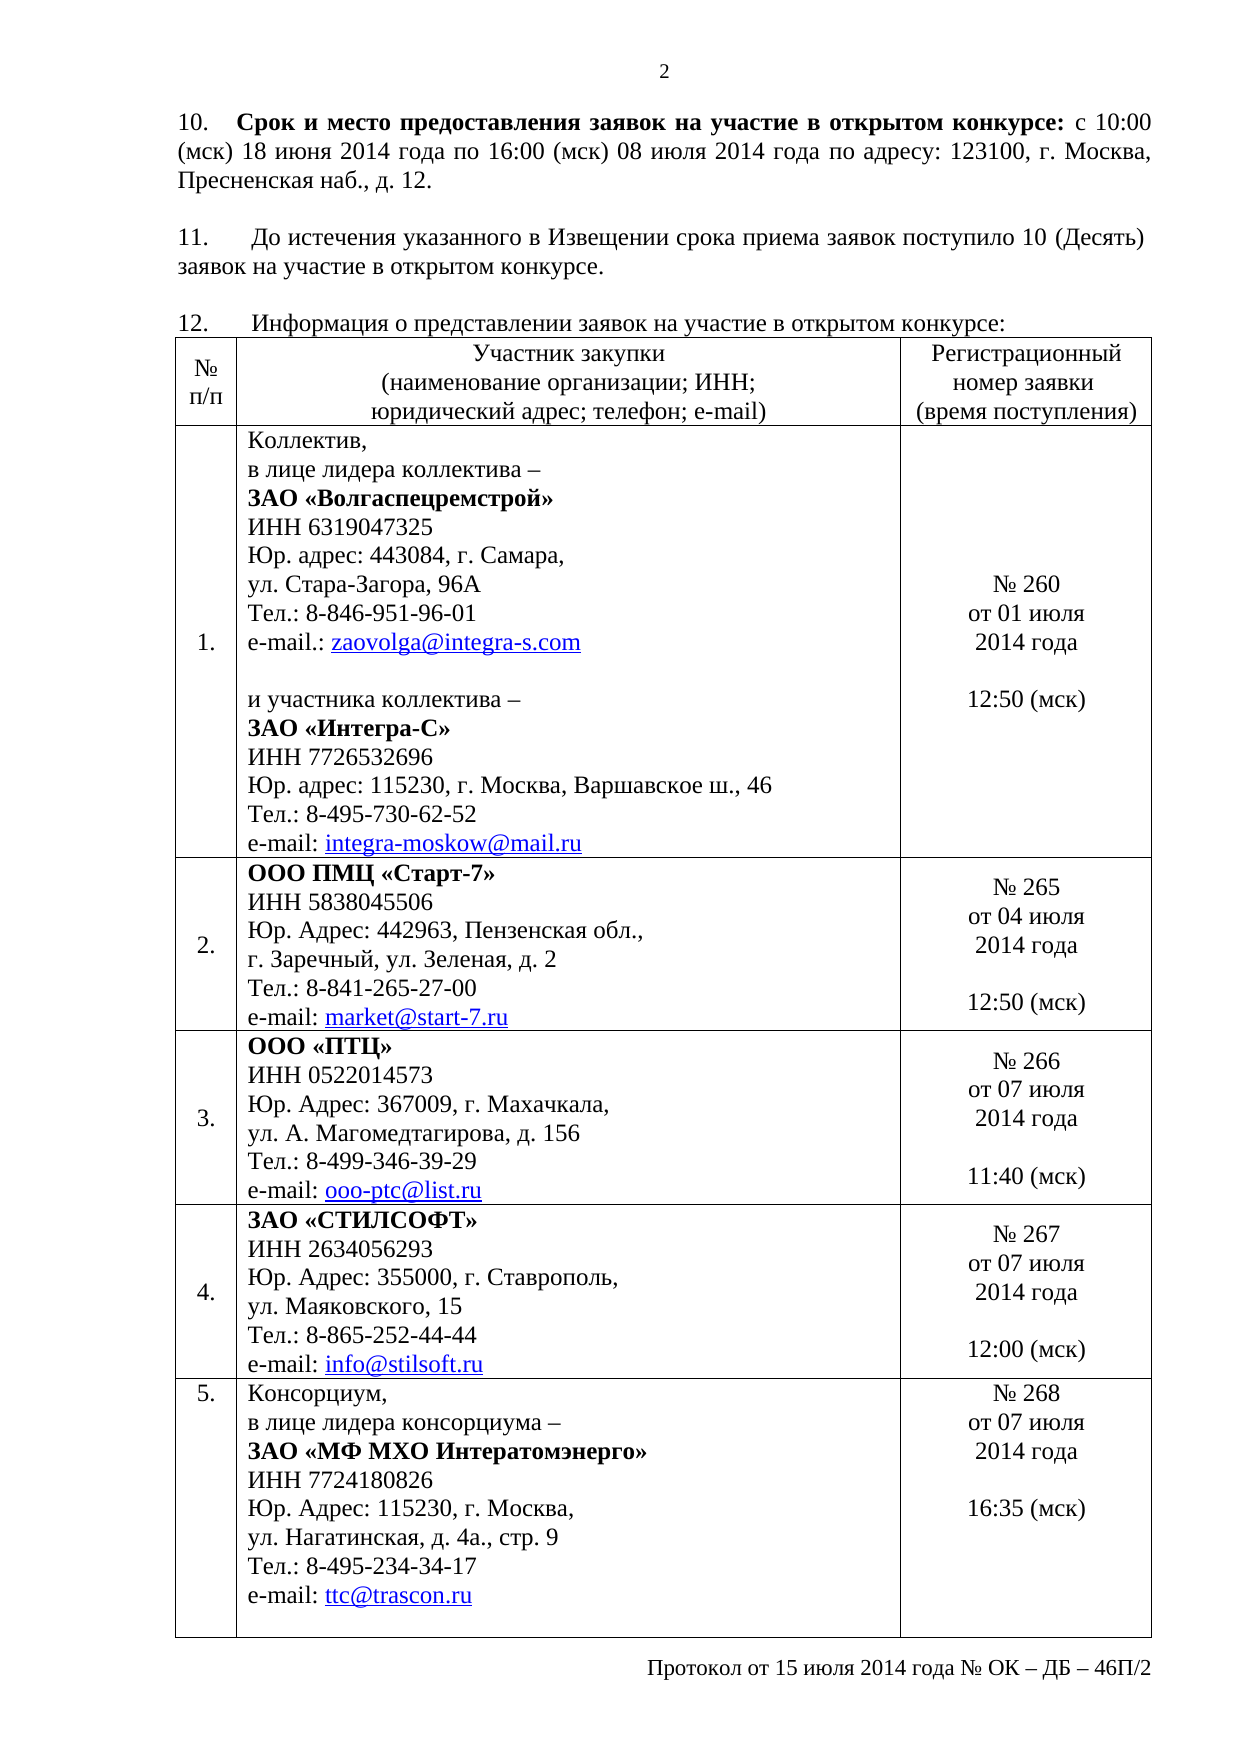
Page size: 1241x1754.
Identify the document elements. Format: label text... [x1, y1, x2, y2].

list Срок и место предоставления заявок на участие в открытом конкурсе: с 10:00 (мск) 18 июня 2014 года по 16:00 (мск) 08 июля 2014 года по адресу: 123100, г. Москва, Пресненская наб., д. 12. [177, 107, 1152, 193]
table_cell ЗАО «СТИЛСОФТ» ИНН 2634056293 Юр. Адрес: 355000, г. Ставрополь, ул. Маяковского, 15 Тел.: 8-865-252-44-44 е-mail: info@stilsoft.ru [237, 1205, 900, 1377]
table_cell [237, 1379, 900, 1637]
table_cell 2. [176, 858, 236, 1030]
table_cell 5. [176, 1379, 236, 1637]
table_header № п/п [176, 338, 236, 424]
table_header Регистрационный номер заявки (время поступления) [901, 338, 1151, 424]
table_header Участник закупки (наименование организации; ИНН; юридический адрес; телефон; е-mail) [237, 338, 900, 424]
table_cell № 265 от 04 июля 2014 года 12:50 (мск) [901, 858, 1151, 1030]
table_cell ООО ПМЦ «Старт-7» ИНН 5838045506 Юр. Адрес: 442963, Пензенская обл., г. Заречный, ул. Зеленая, д. 2 Тел.: 8-841-265-27-00 е-mail: market@start-7.ru [237, 858, 900, 1030]
list До истечения указанного в Извещении срока приема заявок поступило 10 (Десять) заявок на участие в открытом конкурсе. [177, 222, 1152, 280]
table_cell № 267 от 07 июля 2014 года 12:00 (мск) [901, 1205, 1151, 1377]
table_cell Коллектив, в лице лидера коллектива – ЗАО «Волгаспецремстрой» ИНН 6319047325 Юр. адрес: 443084, г. Самара, ул. Стара-Загора, 96А Тел.: 8-846-951-96-01 е-mail.: zaovolga@integra-s.com и участника коллектива – ЗАО «Интегра-С» ИНН 7726532696 Юр. адрес: 115230, г. Москва, Варшавское ш., 46 Тел.: 8-495-730-62-52 е-mail: integra-moskow@mail.ru [237, 426, 900, 857]
list Информация о представлении заявок на участие в открытом конкурсе: [177, 308, 1152, 337]
table_cell № 266 от 07 июля 2014 года 11:40 (мск) [901, 1031, 1151, 1204]
table_cell 3. [176, 1031, 236, 1204]
table_cell 1. [176, 426, 236, 857]
table_cell ООО «ПТЦ» ИНН 0522014573 Юр. Адрес: 367009, г. Махачкала, ул. А. Магомедтагирова, д. 156 Тел.: 8-499-346-39-29 е-mail: ooo-ptc@list.ru [237, 1031, 900, 1204]
table_cell 4. [176, 1205, 236, 1377]
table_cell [901, 1379, 1151, 1637]
table_cell № 260 от 01 июля 2014 года 12:50 (мск) [901, 426, 1151, 857]
